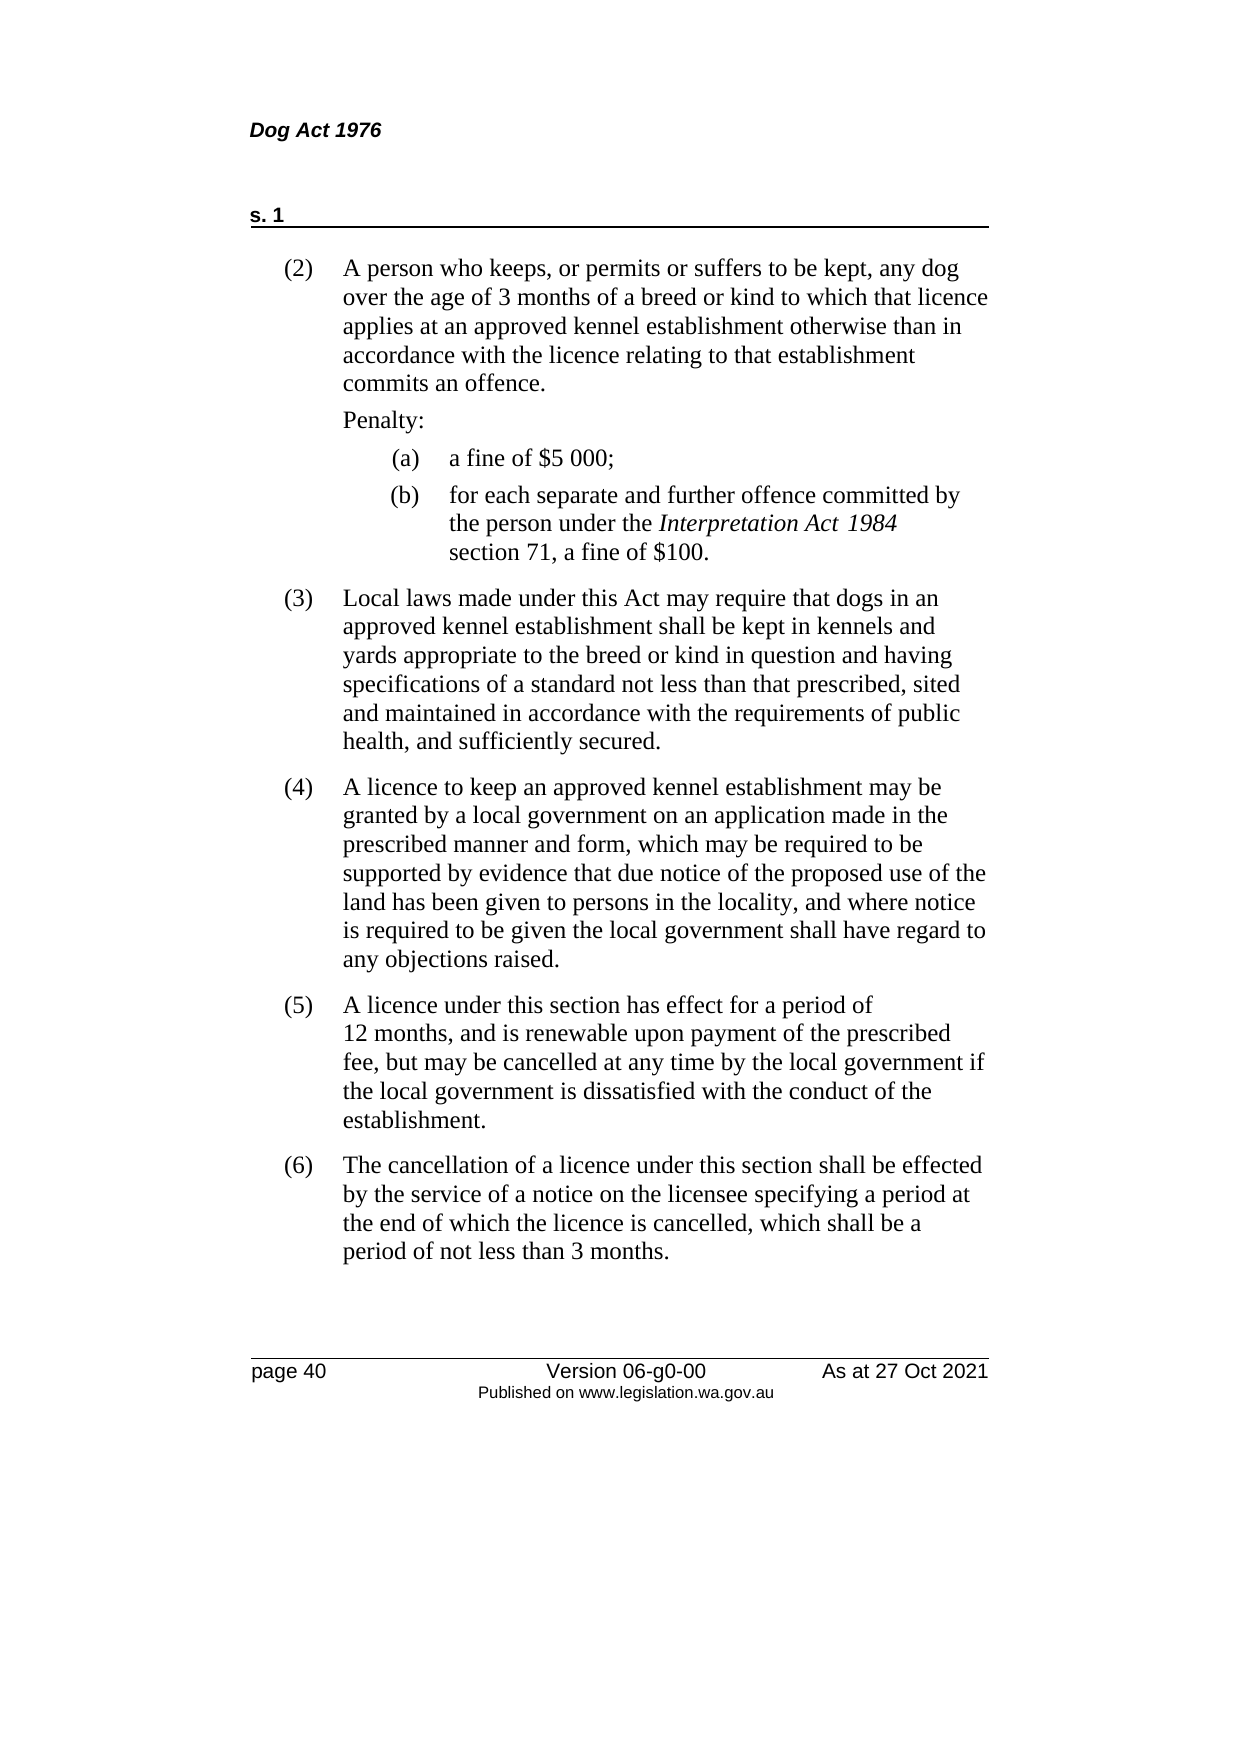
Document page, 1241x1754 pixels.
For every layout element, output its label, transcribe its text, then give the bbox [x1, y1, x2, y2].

text (5) A licence under this section has effect for a period of 12 months, and is renewable upon payment of the prescribed fee, but may be cancelled at any time by the local government if the local government is dissatisfied with the conduct of the establishment. [251, 990, 989, 1133]
text (2) A person who keeps, or permits or suffers to be kept, any dog over the age of 3 months of a breed or kind to which that licence applies at an approved kennel establishment otherwise than in accordance with the licence relating to that establishment commits an offence. [251, 253, 989, 397]
text (a) a fine of $5 000; [251, 443, 989, 471]
text (6) The cancellation of a licence under this section shall be effected by the service of a notice on the licensee specifying a period at the end of which the licence is cancelled, which shall be a period of not less than 3 months. [251, 1150, 989, 1265]
text Penalty: [251, 406, 989, 434]
text (4) A licence to keep an approved kennel establishment may be granted by a local government on an application made in the prescribed manner and form, which may be required to be supported by evidence that due notice of the proposed use of the land has been given to persons in the locality, and where notice is required to be given the local government shall have regard to any objections raised. [251, 772, 989, 973]
text (b) for each separate and further offence committed by the person under the Interpretation Act 1984 section 71, a fine of $100. [251, 480, 989, 566]
text (3) Local laws made under this Act may require that dogs in an approved kennel establishment shall be kept in kennels and yards appropriate to the breed or kind in question and having specifications of a standard not less than that prescribed, sited and maintained in accordance with the requirements of public health, and sufficiently secured. [251, 583, 989, 755]
